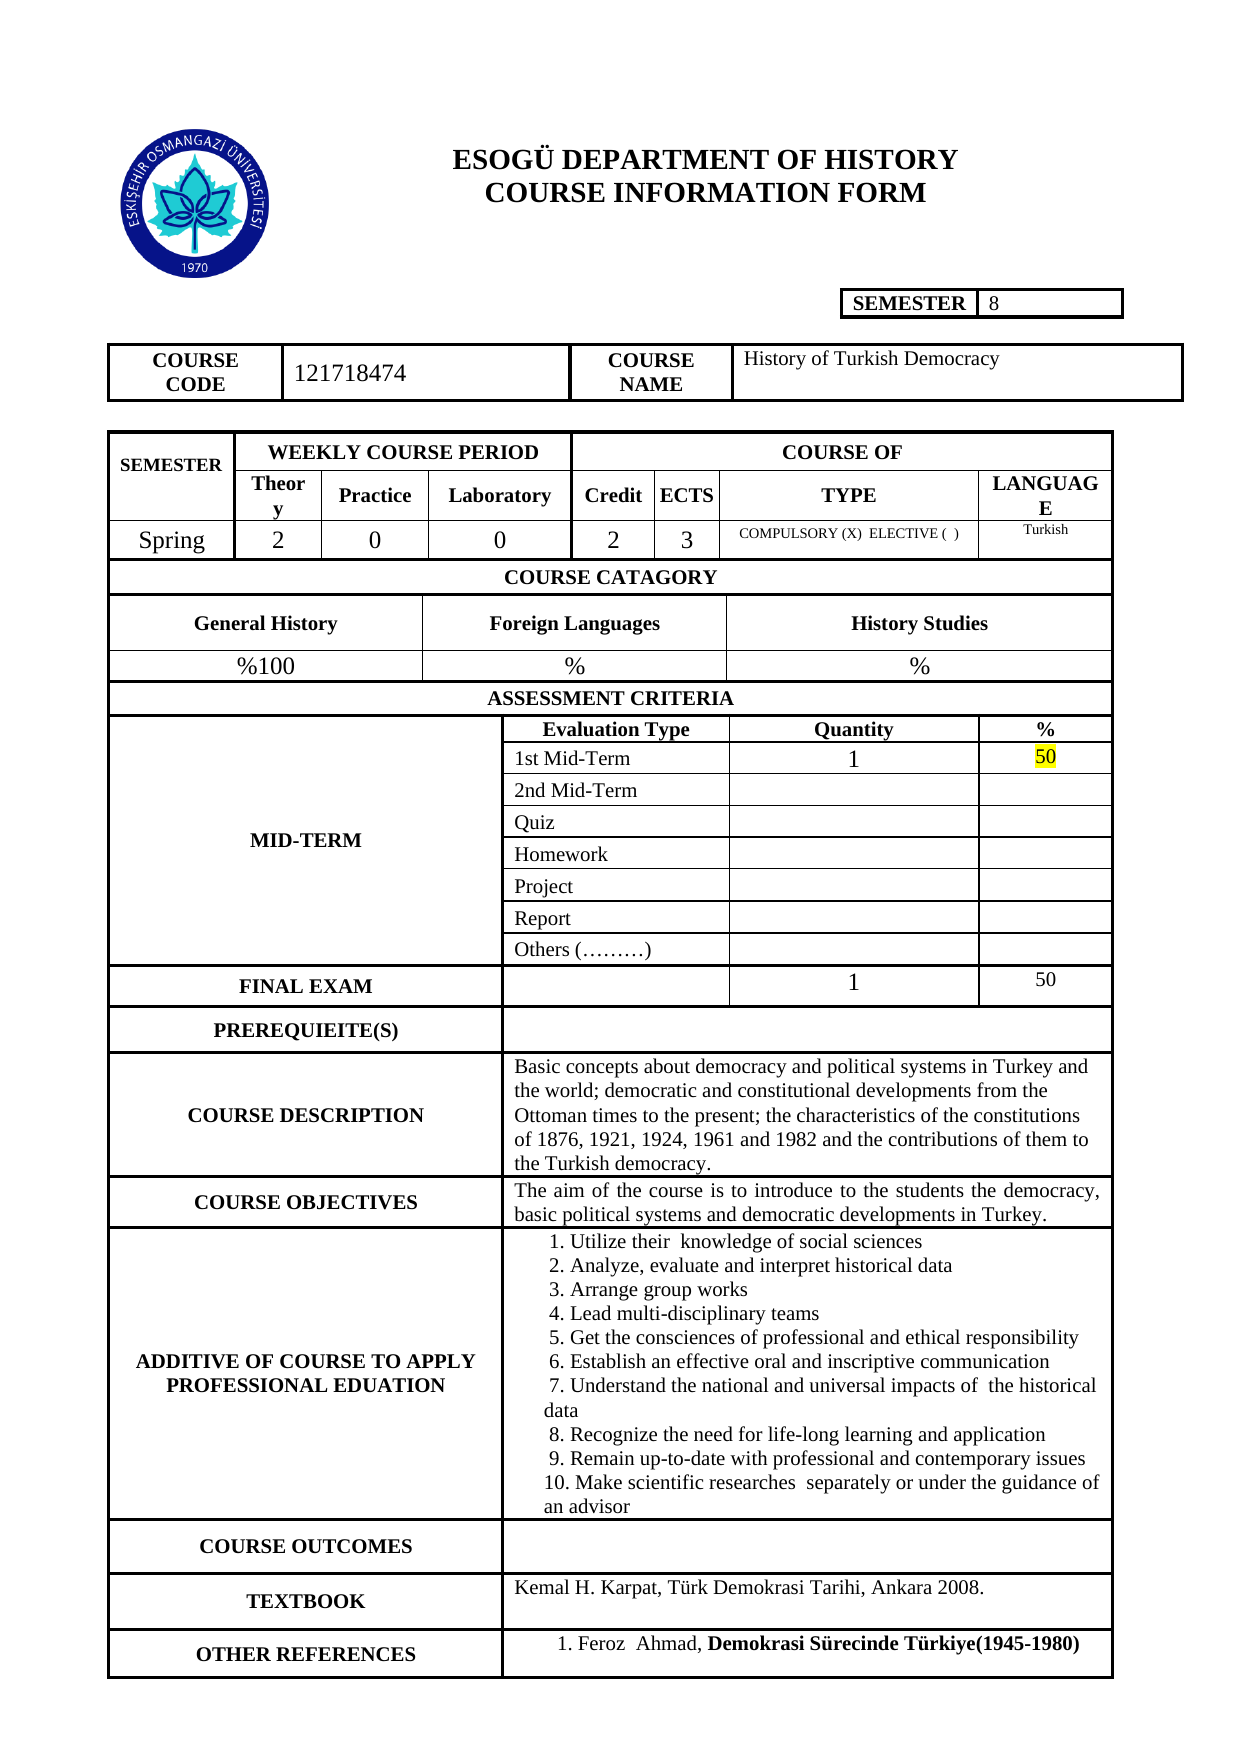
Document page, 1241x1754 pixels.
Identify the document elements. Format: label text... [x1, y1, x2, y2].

table_cell Foreign Languages [423, 596, 726, 650]
table_header 8 [979, 291, 1121, 315]
table_cell [504, 1521, 1111, 1572]
table_cell Turkish [979, 521, 1111, 558]
table_header WEEKLY COURSE PERIOD [236, 434, 570, 470]
table_cell 50 [980, 967, 1111, 1005]
table_cell Theory [236, 471, 321, 519]
table_cell ASSESSMENT CRITERIA [110, 683, 1111, 713]
table_cell Practice [322, 471, 428, 519]
table_cell [980, 838, 1111, 868]
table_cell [504, 1631, 1111, 1676]
text ESOGÜ DEPARTMENT OF HISTORY [271, 142, 1122, 176]
table_cell %100 [110, 651, 422, 680]
table_cell % [727, 651, 1111, 680]
table_cell [730, 806, 978, 836]
table_cell OTHER REFERENCES [110, 1631, 501, 1676]
table_cell TEXTBOOK [110, 1575, 501, 1628]
table_cell [980, 902, 1111, 932]
table_cell General History [110, 596, 422, 650]
table_cell [504, 967, 729, 1005]
table_cell ADDITIVE OF COURSE TO APPLY PROFESSIONAL EDUATION [110, 1229, 501, 1518]
table_cell 1. Utilize their knowledge of social sciences 2. Analyze, evaluate and interpret historical data 3. Arrange group works 4. Lead multi-disciplinary teams 5. Get the consciences of professional and ethical responsibility 6. Establish an effective oral and inscriptive communication 7. Understand the national and universal impacts of the historical data 8. Recognize the need for life-long learning and application 9. Remain up-to-date with professional and contemporary issues 10. Make scientific researches separately or under the guidance of an advisor [504, 1229, 1111, 1518]
table_cell Report [504, 902, 729, 932]
table_cell [980, 806, 1111, 836]
table_cell COURSE DESCRIPTION [110, 1054, 501, 1175]
table_cell 2nd Mid-Term [504, 774, 729, 804]
table_cell Basic concepts about democracy and political systems in Turkey and the world; democratic and constitutional developments from the Ottoman times to the present; the characteristics of the constitutions of 1876, 1921, 1924, 1961 and 1982 and the contributions of them to the Turkish democracy. [504, 1054, 1111, 1175]
table_cell Spring [110, 521, 233, 558]
table_cell [730, 838, 978, 868]
table_header COURSE NAME [572, 346, 731, 398]
table_header History of Turkish Democracy [734, 346, 1181, 398]
table_cell PREREQUIEITE(S) [110, 1008, 501, 1051]
table_cell Laboratory [429, 471, 570, 519]
table_cell COURSE CATAGORY [110, 561, 1111, 593]
table_header COURSE CODE [110, 346, 281, 398]
table_cell Credit [573, 471, 654, 519]
table_cell [730, 934, 978, 964]
table_cell 50 [980, 743, 1111, 773]
table_cell TYPE [720, 471, 978, 519]
table_cell Project [504, 869, 729, 900]
table_header COURSE OF [573, 434, 1111, 470]
table_cell LANGUAGE [979, 471, 1111, 519]
table_cell [980, 934, 1111, 964]
table_header SEMESTER [843, 291, 976, 315]
table_cell % [423, 651, 726, 680]
table_cell 1st Mid-Term [504, 743, 729, 773]
table_cell 2 [573, 521, 654, 558]
table_cell 3 [655, 521, 719, 558]
table_cell [730, 774, 978, 804]
table_cell Quantity [730, 717, 978, 741]
table_cell Quiz [504, 806, 729, 836]
table_header SEMESTER [110, 434, 233, 519]
table_cell [980, 774, 1111, 804]
table_cell 0 [429, 521, 570, 558]
picture [118, 128, 271, 278]
table_cell COMPULSORY (X) ELECTIVE ( ) [720, 521, 978, 558]
table_cell [730, 902, 978, 932]
table_cell COURSE OUTCOMES [110, 1521, 501, 1572]
table_cell [980, 869, 1111, 900]
table_cell Kemal H. Karpat, Türk Demokrasi Tarihi, Ankara 2008. [504, 1575, 1111, 1628]
table_cell Evaluation Type [504, 717, 729, 741]
table_cell The aim of the course is to introduce to the students the democracy, basic political systems and democratic developments in Turkey. [504, 1178, 1111, 1226]
table_header 121718474 [284, 346, 568, 398]
table_cell 1 [730, 967, 978, 1005]
table_cell 1 [730, 743, 978, 773]
table_cell MID-TERM [110, 717, 501, 964]
table_cell 0 [322, 521, 428, 558]
table_cell [730, 869, 978, 900]
table_cell [504, 1008, 1111, 1051]
text COURSE INFORMATION FORM [271, 176, 1122, 209]
table_cell FINAL EXAM [110, 967, 501, 1005]
table_cell % [980, 717, 1111, 741]
table_cell Homework [504, 838, 729, 868]
table_cell COURSE OBJECTIVES [110, 1178, 501, 1226]
table_cell History Studies [727, 596, 1111, 650]
table_cell ECTS [655, 471, 719, 519]
table_cell Others (………) [504, 934, 729, 964]
table_cell 2 [236, 521, 321, 558]
